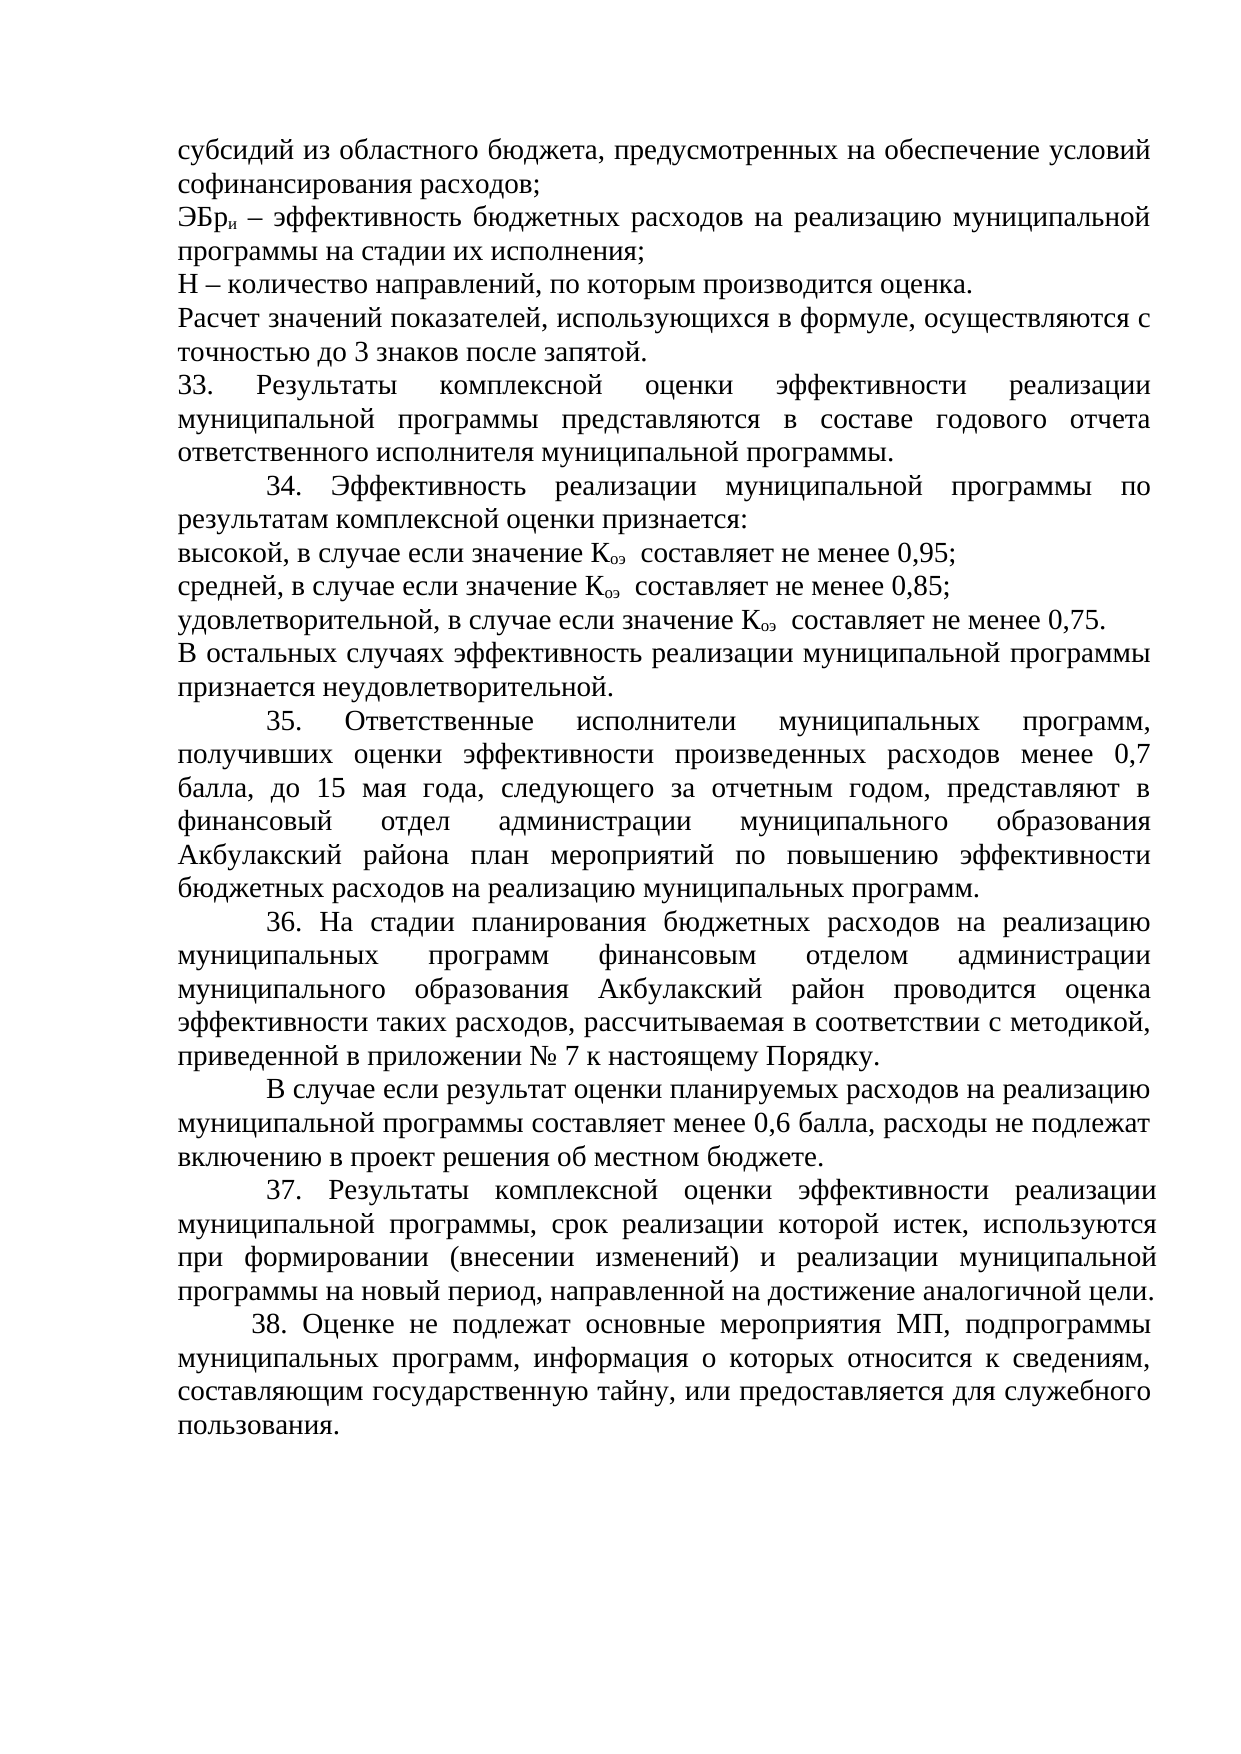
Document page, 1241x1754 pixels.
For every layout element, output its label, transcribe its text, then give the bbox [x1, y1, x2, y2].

text 34. Эффективность реализации муниципальной программы по результатам комплексной оценки признается: [177, 468, 1152, 535]
text Расчет значений показателей, использующихся в формуле, осуществляются с точностью до 3 знаков после запятой. [177, 300, 1152, 367]
text В случае если результат оценки планируемых расходов на реализацию муниципальной программы составляет менее 0,6 балла, расходы не подлежат включению в проект решения об местном бюджете. [177, 1072, 1152, 1172]
text высокой, в случае если значение Коэ составляет не менее 0,95; [177, 535, 1152, 568]
text ЭБри – эффективность бюджетных расходов на реализацию муниципальной программы на стадии их исполнения; [177, 199, 1152, 267]
text 36. На стадии планирования бюджетных расходов на реализацию муниципальных программ финансовым отделом администрации муниципального образования Акбулакский район проводится оценка эффективности таких расходов, рассчитываемая в соответствии с методикой, приведенной в приложении № 7 к настоящему Порядку. [177, 904, 1152, 1072]
text 37. Результаты комплексной оценки эффективности реализации муниципальной программы, срок реализации которой истек, используются при формировании (внесении изменений) и реализации муниципальной программы на новый период, направленной на достижение аналогичной цели. [177, 1172, 1158, 1306]
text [177, 132, 1152, 199]
text В остальных случаях эффективность реализации муниципальной программы признается неудовлетворительной. [177, 636, 1152, 703]
text 38. Оценке не подлежат основные мероприятия МП, подпрограммы муниципальных программ, информация о которых относится к сведениям, составляющим государственную тайну, или предоставляется для служебного пользования. [177, 1306, 1152, 1441]
text Н – количество направлений, по которым производится оценка. [177, 267, 1152, 300]
text 33. Результаты комплексной оценки эффективности реализации муниципальной программы представляются в составе годового отчета ответственного исполнителя муниципальной программы. [177, 367, 1152, 468]
text 35. Ответственные исполнители муниципальных программ, получивших оценки эффективности произведенных расходов менее 0,7 балла, до 15 мая года, следующего за отчетным годом, представляют в финансовый отдел администрации муниципального образования Акбулакский района план мероприятий по повышению эффективности бюджетных расходов на реализацию муниципальных программ. [177, 703, 1152, 904]
text средней, в случае если значение Коэ составляет не менее 0,85; [177, 568, 1152, 602]
text удовлетворительной, в случае если значение Коэ составляет не менее 0,75. [177, 602, 1152, 636]
